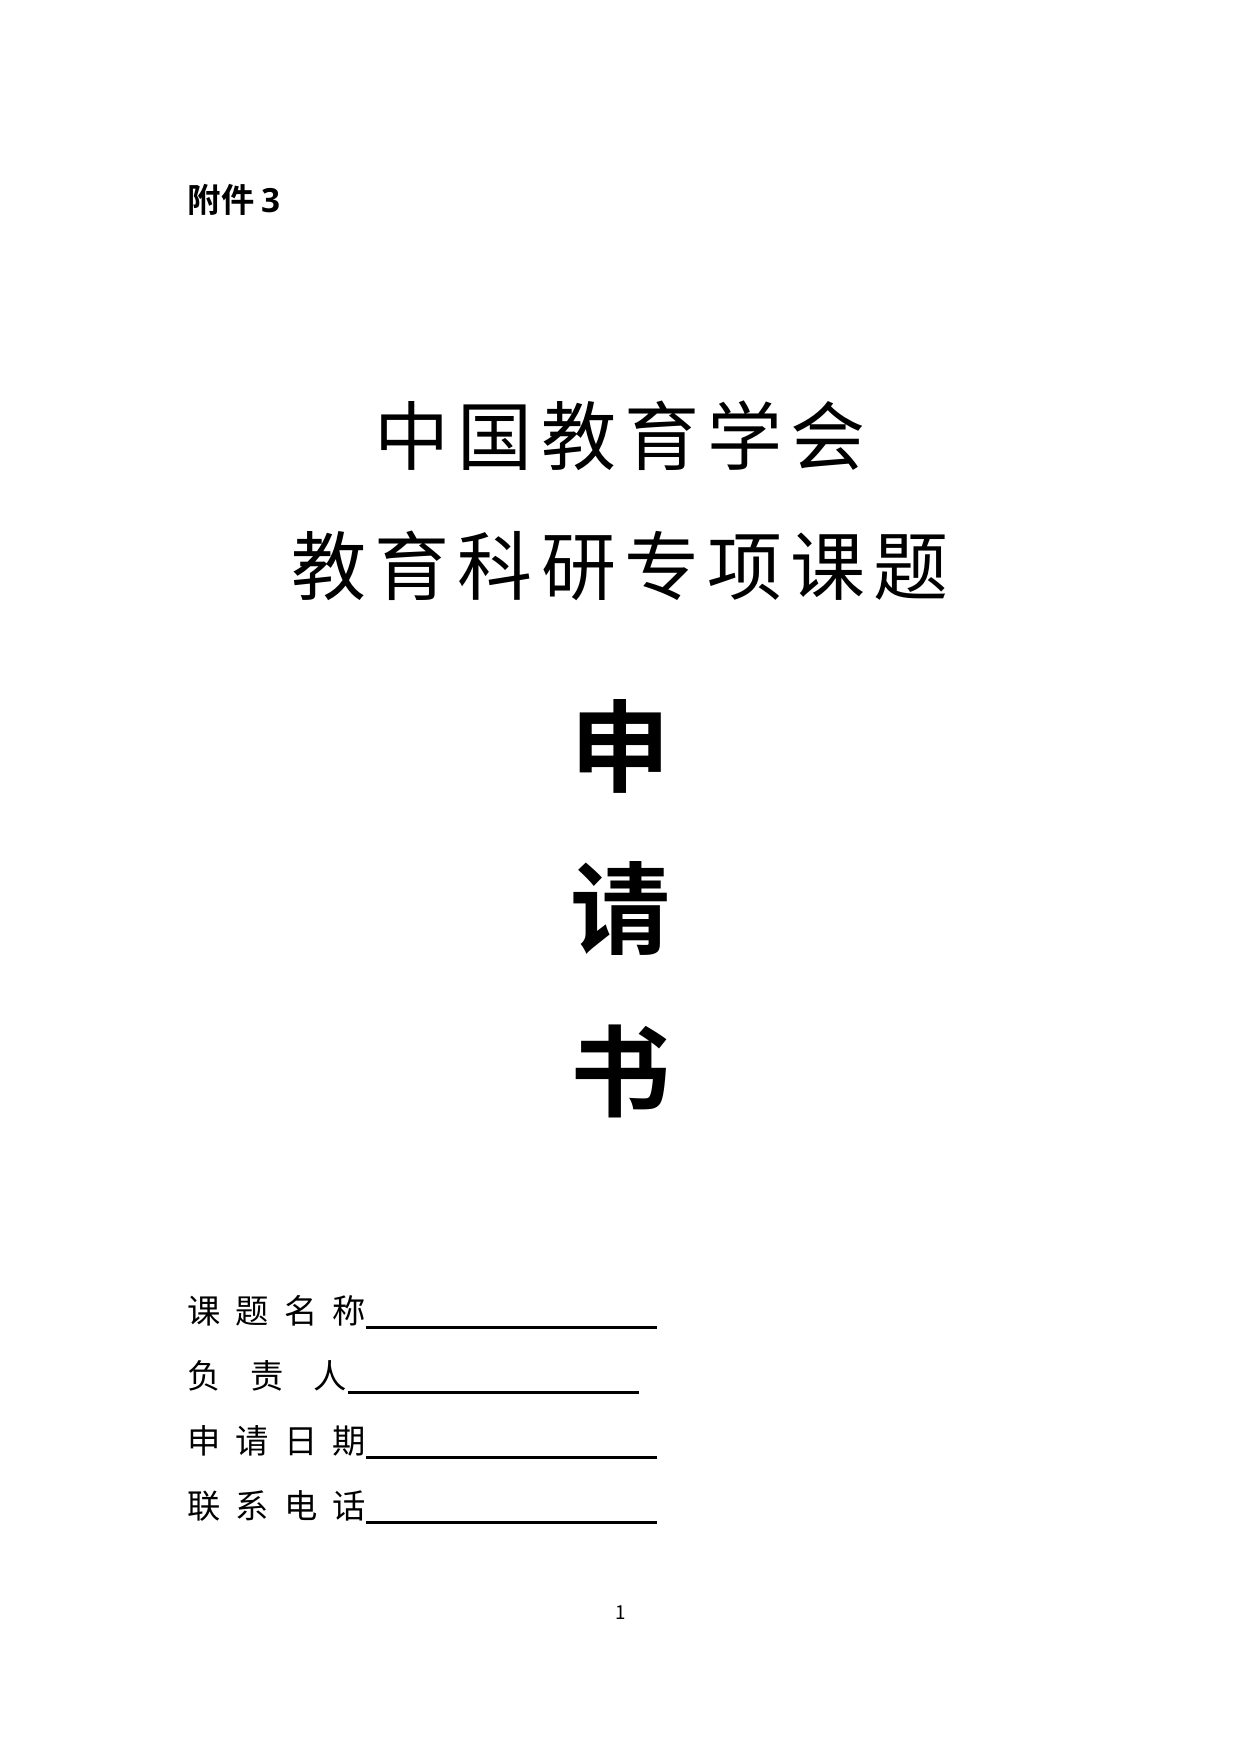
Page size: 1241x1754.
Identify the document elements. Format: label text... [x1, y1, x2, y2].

text 申 请 日 期 [187, 1407, 1053, 1472]
text 联 系 电 话 [187, 1472, 1053, 1537]
text 中国教育学会 [187, 367, 1053, 497]
text 教育科研专项课题 [187, 497, 1053, 627]
text 请 [187, 822, 1053, 984]
text 课 题 名 称 [187, 1277, 1053, 1342]
text 负 责 人 [187, 1342, 1053, 1407]
text 书 [187, 984, 1053, 1147]
text 申 [187, 659, 1053, 822]
text 附件3 [187, 165, 1053, 230]
